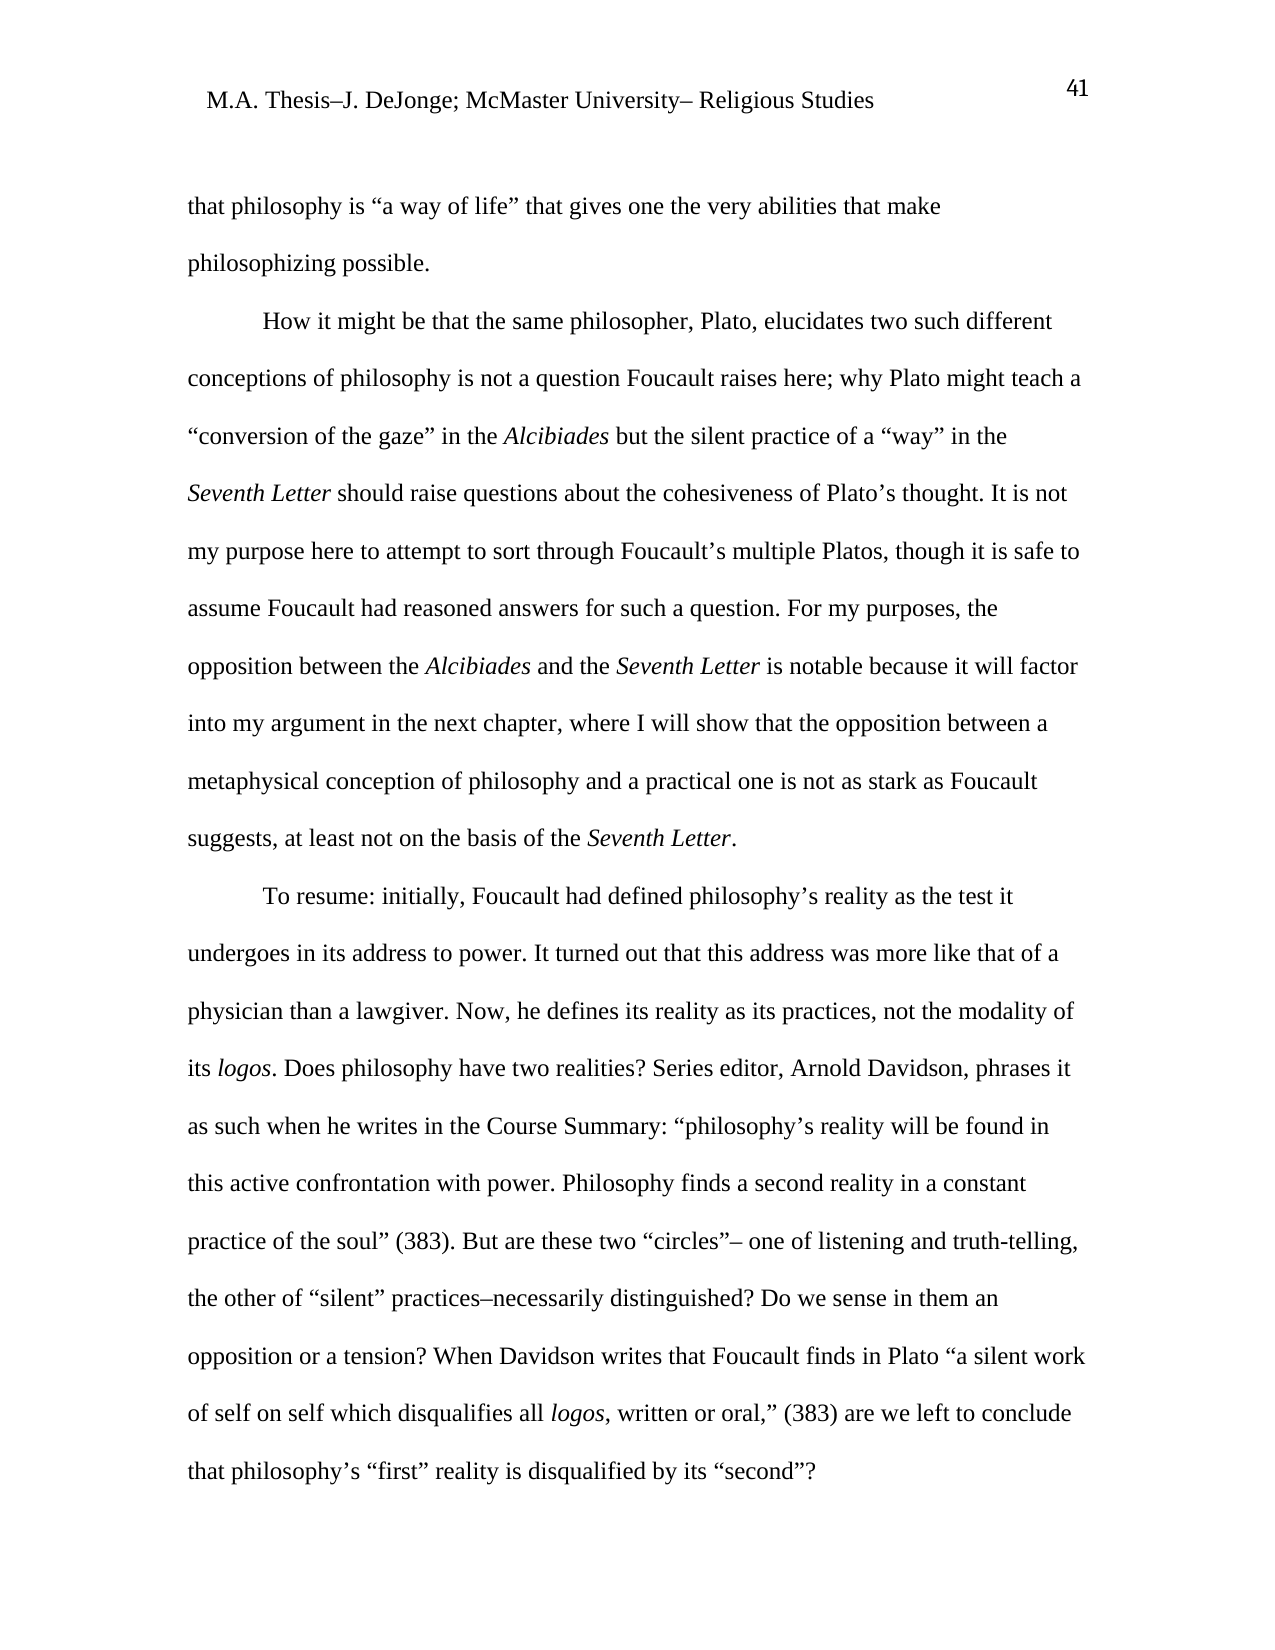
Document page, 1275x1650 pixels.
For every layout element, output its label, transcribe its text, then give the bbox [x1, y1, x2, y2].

text To resume: initially, Foucault had defined philosophy’s reality as the test it undergoes in its address to power. It turned out that this address was more like that of a physician than a lawgiver. Now, he defines its reality as its practices, not the modality of its logos. Does philosophy have two realities? Series editor, Arnold Davidson, phrases it as such when he writes in the Course Summary: “philosophy’s reality will be found in this active confrontation with power. Philosophy finds a second reality in a constant practice of the soul” (383). But are these two “circles”– one of listening and truth-telling, the other of “silent” practices–necessarily distinguished? Do we sense in them an opposition or a tension? When Davidson writes that Foucault finds in Plato “a silent work of self on self which disqualifies all logos, written or oral,” (383) are we left to conclude that philosophy’s “first” reality is disqualified by its “second”? [187, 881, 1088, 1485]
text What he further goes on to say is that at stake in these practices is ultimately “the relation to self, in the work of self on self” (242), which is a valid deduction from Plato’s remark that philosophy is “a way of life” that gives one the very abilities that make philosophizing possible. [187, 150, 1088, 277]
text How it might be that the same philosopher, Plato, elucidates two such different conceptions of philosophy is not a question Foucault raises here; why Plato might teach a “conversion of the gaze” in the Alcibiades but the silent practice of a “way” in the Seventh Letter should raise questions about the cohesiveness of Plato’s thought. It is not my purpose here to attempt to sort through Foucault’s multiple Platos, though it is safe to assume Foucault had reasoned answers for such a question. For my purposes, the opposition between the Alcibiades and the Seventh Letter is notable because it will factor into my argument in the next chapter, where I will show that the opposition between a metaphysical conception of philosophy and a practical one is not as stark as Foucault suggests, at least not on the basis of the Seventh Letter. [187, 306, 1088, 852]
